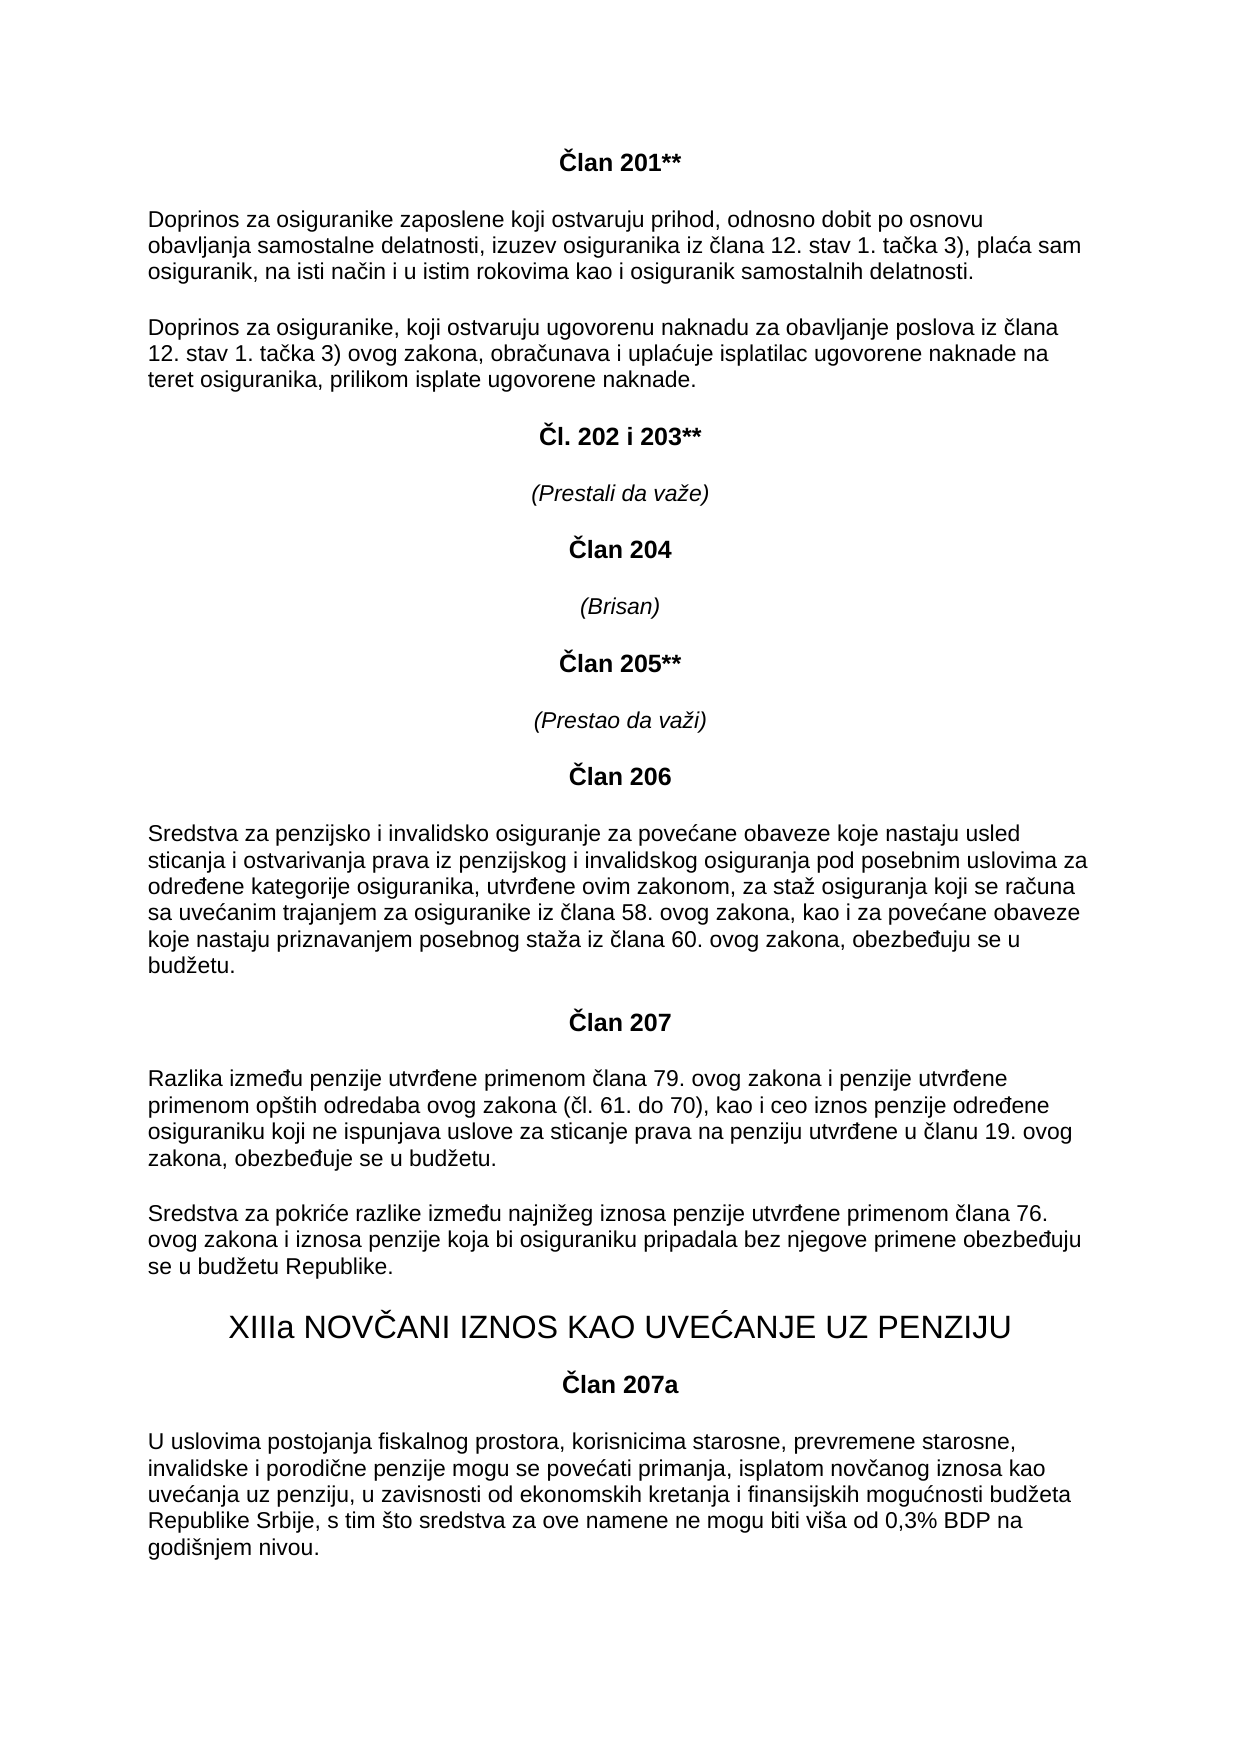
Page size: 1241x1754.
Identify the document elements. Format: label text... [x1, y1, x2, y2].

text Član 205** [148, 649, 1093, 678]
text Član 207 [148, 1007, 1093, 1036]
text XIIIa NOVČANI IZNOS KAO UVEĆANJE UZ PENZIJU [148, 1308, 1093, 1345]
text Doprinos za osiguranike zaposlene koji ostvaruju prihod, odnosno dobit po osnovu obavljanja samostalne delatnosti, izuzev osiguranika iz člana 12. stav 1. tačka 3), plaća sam osiguranik, na isti način i u istim rokovima kao i osiguranik samostalnih delatnosti. [148, 206, 1093, 284]
text Razlika između penzije utvrđene primenom člana 79. ovog zakona i penzije utvrđene primenom opštih odredaba ovog zakona (čl. 61. do 70), kao i ceo iznos penzije određene osiguraniku koji ne ispunjava uslove za sticanje prava na penziju utvrđene u članu 19. ovog zakona, obezbeđuje se u budžetu. [148, 1065, 1093, 1171]
text Sredstva za pokriće razlike između najnižeg iznosa penzije utvrđene primenom člana 76. ovog zakona i iznosa penzije koja bi osiguraniku pripadala bez njegove primene obezbeđuju se u budžetu Republike. [148, 1200, 1093, 1279]
text Sredstva za penzijsko i invalidsko osiguranje za povećane obaveze koje nastaju usled sticanja i ostvarivanja prava iz penzijskog i invalidskog osiguranja pod posebnim uslovima za određene kategorije osiguranika, utvrđene ovim zakonom, za staž osiguranja koji se računa sa uvećanim trajanjem za osiguranike iz člana 58. ovog zakona, kao i za povećane obaveze koje nastaju priznavanjem posebnog staža iz člana 60. ovog zakona, obezbeđuju se u budžetu. [148, 820, 1093, 978]
text (Brisan) [148, 593, 1093, 620]
text Član 204 [148, 535, 1093, 564]
text (Prestao da važi) [148, 707, 1093, 733]
text U uslovima postojanja fiskalnog prostora, korisnicima starosne, prevremene starosne, invalidske i porodične penzije mogu se povećati primanja, isplatom novčanog iznosa kao uvećanja uz penziju, u zavisnosti od ekonomskih kretanja i finansijskih mogućnosti budžeta Republike Srbije, s tim što sredstva za ove namene ne mogu biti viša od 0,3% BDP na godišnjem nivou. [148, 1428, 1093, 1560]
text (Prestali da važe) [148, 480, 1093, 506]
text Član 206 [148, 762, 1093, 791]
text Član 201** [148, 148, 1093, 176]
text Čl. 202 i 203** [148, 422, 1093, 451]
text Doprinos za osiguranike, koji ostvaruju ugovorenu naknadu za obavljanje poslova iz člana 12. stav 1. tačka 3) ovog zakona, obračunava i uplaćuje isplatilac ugovorene naknade na teret osiguranika, prilikom isplate ugovorene naknade. [148, 314, 1093, 393]
text Član 207a [148, 1370, 1093, 1399]
